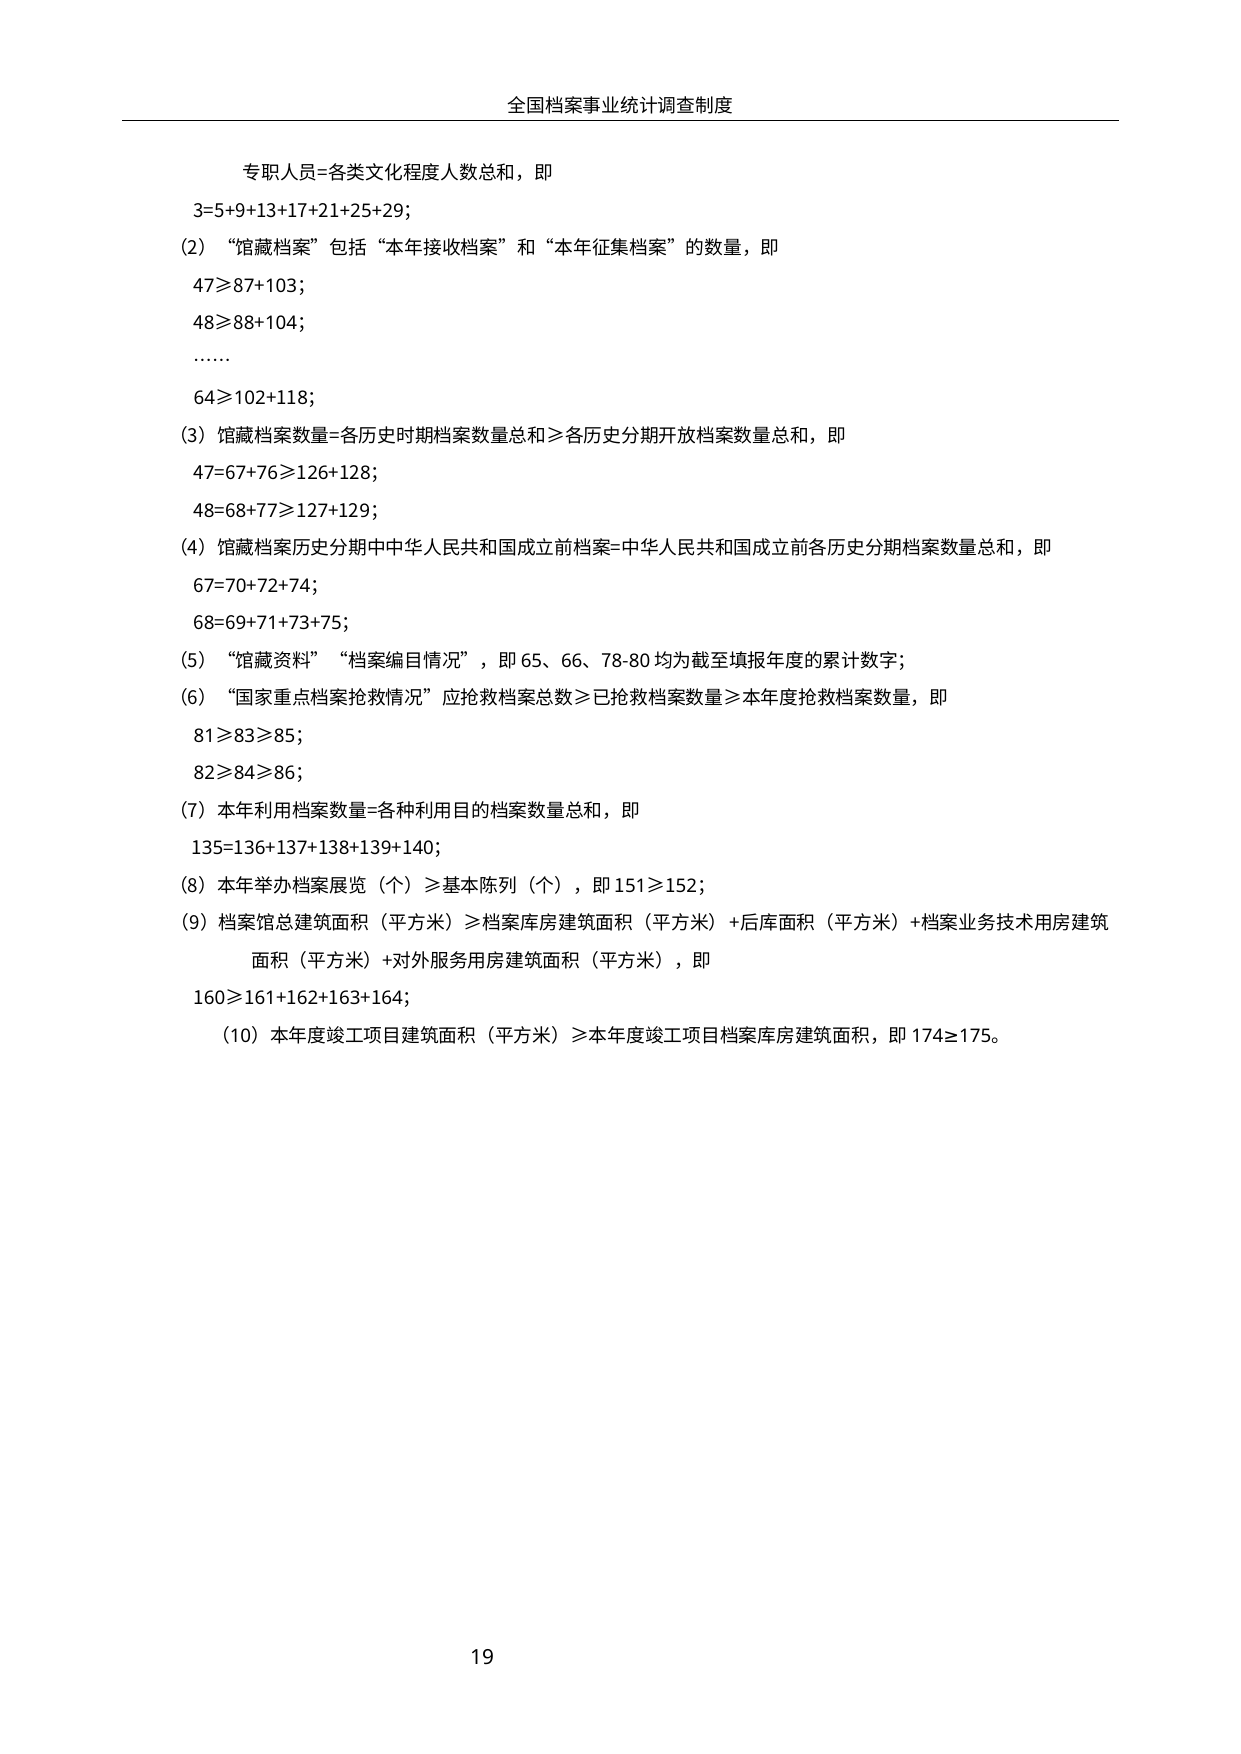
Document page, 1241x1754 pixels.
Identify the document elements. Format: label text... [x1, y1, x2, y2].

text 68=69+71+73+75； [130, 598, 1110, 635]
text 82≥84≥86； [130, 748, 1110, 785]
text 48=68+77≥127+129； [130, 485, 1110, 523]
text （5）“馆藏资料”“档案编目情况”，即65、66、78-80均为截至填报年度的累计数字； [130, 635, 1110, 673]
text （7）本年利用档案数量=各种利用目的档案数量总和，即 [130, 785, 1110, 823]
text （2）“馆藏档案”包括“本年接收档案”和“本年征集档案”的数量，即 [130, 223, 1110, 260]
text 81≥83≥85； [130, 710, 1110, 748]
text 135=136+137+138+139+140； [130, 823, 1110, 860]
text （4）馆藏档案历史分期中中华人民共和国成立前档案=中华人民共和国成立前各历史分期档案数量总和，即 [130, 523, 1110, 560]
text 64≥102+118； [130, 373, 1110, 410]
text 47=67+76≥126+128； [130, 448, 1110, 485]
text （8）本年举办档案展览（个）≥基本陈列（个），即151≥152； [130, 860, 1110, 898]
text 160≥161+162+163+164； [130, 973, 1110, 1010]
text （3）馆藏档案数量=各历史时期档案数量总和≥各历史分期开放档案数量总和，即 [130, 410, 1110, 448]
text （10）本年度竣工项目建筑面积（平方米）≥本年度竣工项目档案库房建筑面积，即174≥175。 [130, 1010, 1110, 1048]
text …… [130, 335, 1110, 373]
text 47≥87+103； [130, 260, 1110, 298]
text 3=5+9+13+17+21+25+29； [130, 185, 1110, 223]
text （9）档案馆总建筑面积（平方米）≥档案库房建筑面积（平方米）+后库面积（平方米）+档案业务技术用房建筑面积（平方米）+对外服务用房建筑面积（平方米），即 [130, 898, 1110, 973]
text 67=70+72+74； [130, 560, 1110, 598]
text （6）“国家重点档案抢救情况”应抢救档案总数≥已抢救档案数量≥本年度抢救档案数量，即 [130, 673, 1110, 710]
text 专职人员=各类文化程度人数总和，即 [130, 148, 1110, 185]
text 48≥88+104； [130, 298, 1110, 335]
